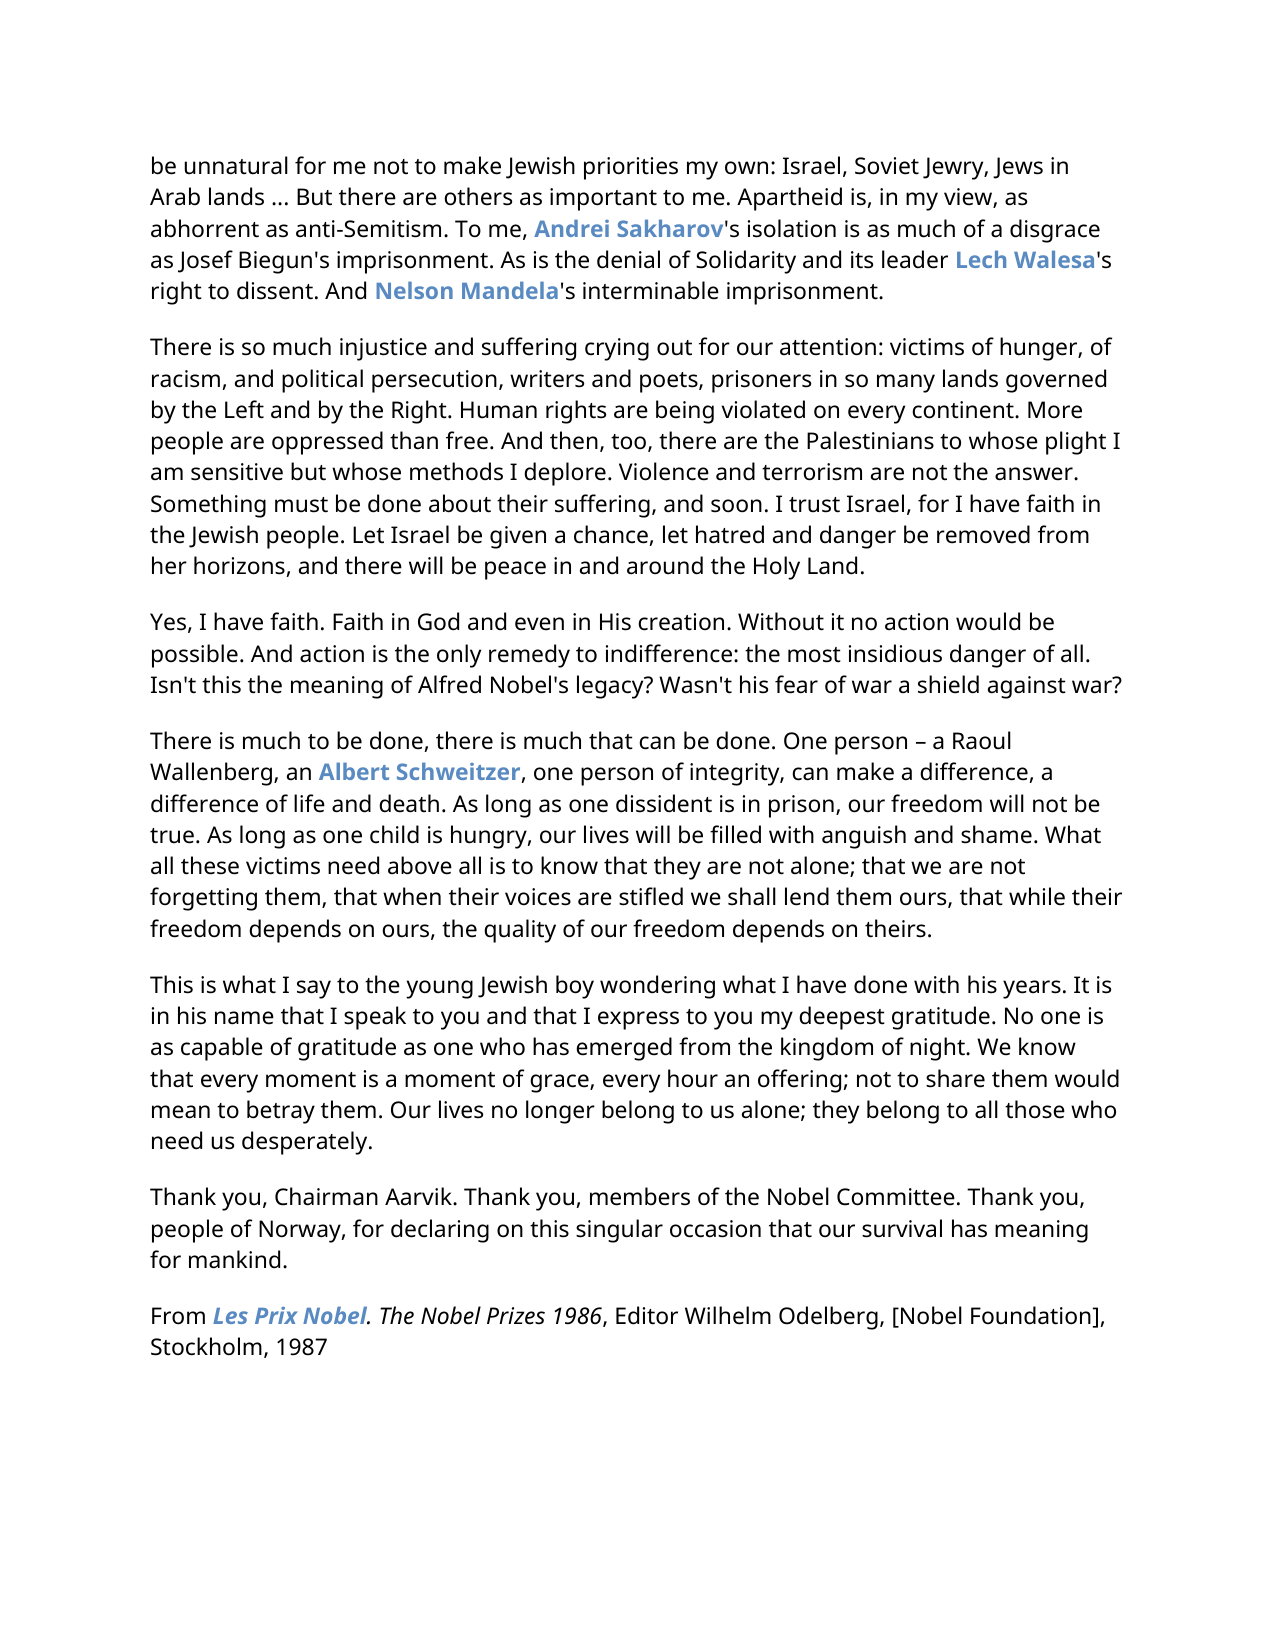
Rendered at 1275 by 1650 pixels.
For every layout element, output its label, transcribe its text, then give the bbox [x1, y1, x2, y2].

text There is much to be done, there is much that can be done. One person – a Raoul Wallenberg, an Albert Schweitzer, one person of integrity, can make a difference, a difference of life and death. As long as one dissident is in prison, our freedom will not be true. As long as one child is hungry, our lives will be filled with anguish and shame. What all these victims need above all is to know that they are not alone; that we are not forgetting them, that when their voices are stifled we shall lend them ours, that while their freedom depends on ours, the quality of our freedom depends on theirs. [150, 725, 1125, 944]
text There is so much injustice and suffering crying out for our attention: victims of hunger, of racism, and political persecution, writers and poets, prisoners in so many lands governed by the Left and by the Right. Human rights are being violated on every continent. More people are oppressed than free. And then, too, there are the Palestinians to whose plight I am sensitive but whose methods I deplore. Violence and terrorism are not the answer. Something must be done about their suffering, and soon. I trust Israel, for I have faith in the Jewish people. Let Israel be given a chance, let hatred and danger be removed from her horizons, and there will be peace in and around the Holy Land. [150, 331, 1125, 581]
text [150, 150, 1125, 306]
text Thank you, Chairman Aarvik. Thank you, members of the Nobel Committee. Thank you, people of Norway, for declaring on this singular occasion that our survival has meaning for mankind. [150, 1181, 1125, 1275]
text Yes, I have faith. Faith in God and even in His creation. Without it no action would be possible. And action is the only remedy to indifference: the most insidious danger of all. Isn't this the meaning of Alfred Nobel's legacy? Wasn't his fear of war a shield against war? [150, 606, 1125, 700]
text This is what I say to the young Jewish boy wondering what I have done with his years. It is in his name that I speak to you and that I express to you my deepest gratitude. No one is as capable of gratitude as one who has emerged from the kingdom of night. We know that every moment is a moment of grace, every hour an offering; not to share them would mean to betray them. Our lives no longer belong to us alone; they belong to all those who need us desperately. [150, 969, 1125, 1156]
text From Les Prix Nobel. The Nobel Prizes 1986, Editor Wilhelm Odelberg, [Nobel Foundation], Stockholm, 1987 [150, 1300, 1125, 1362]
